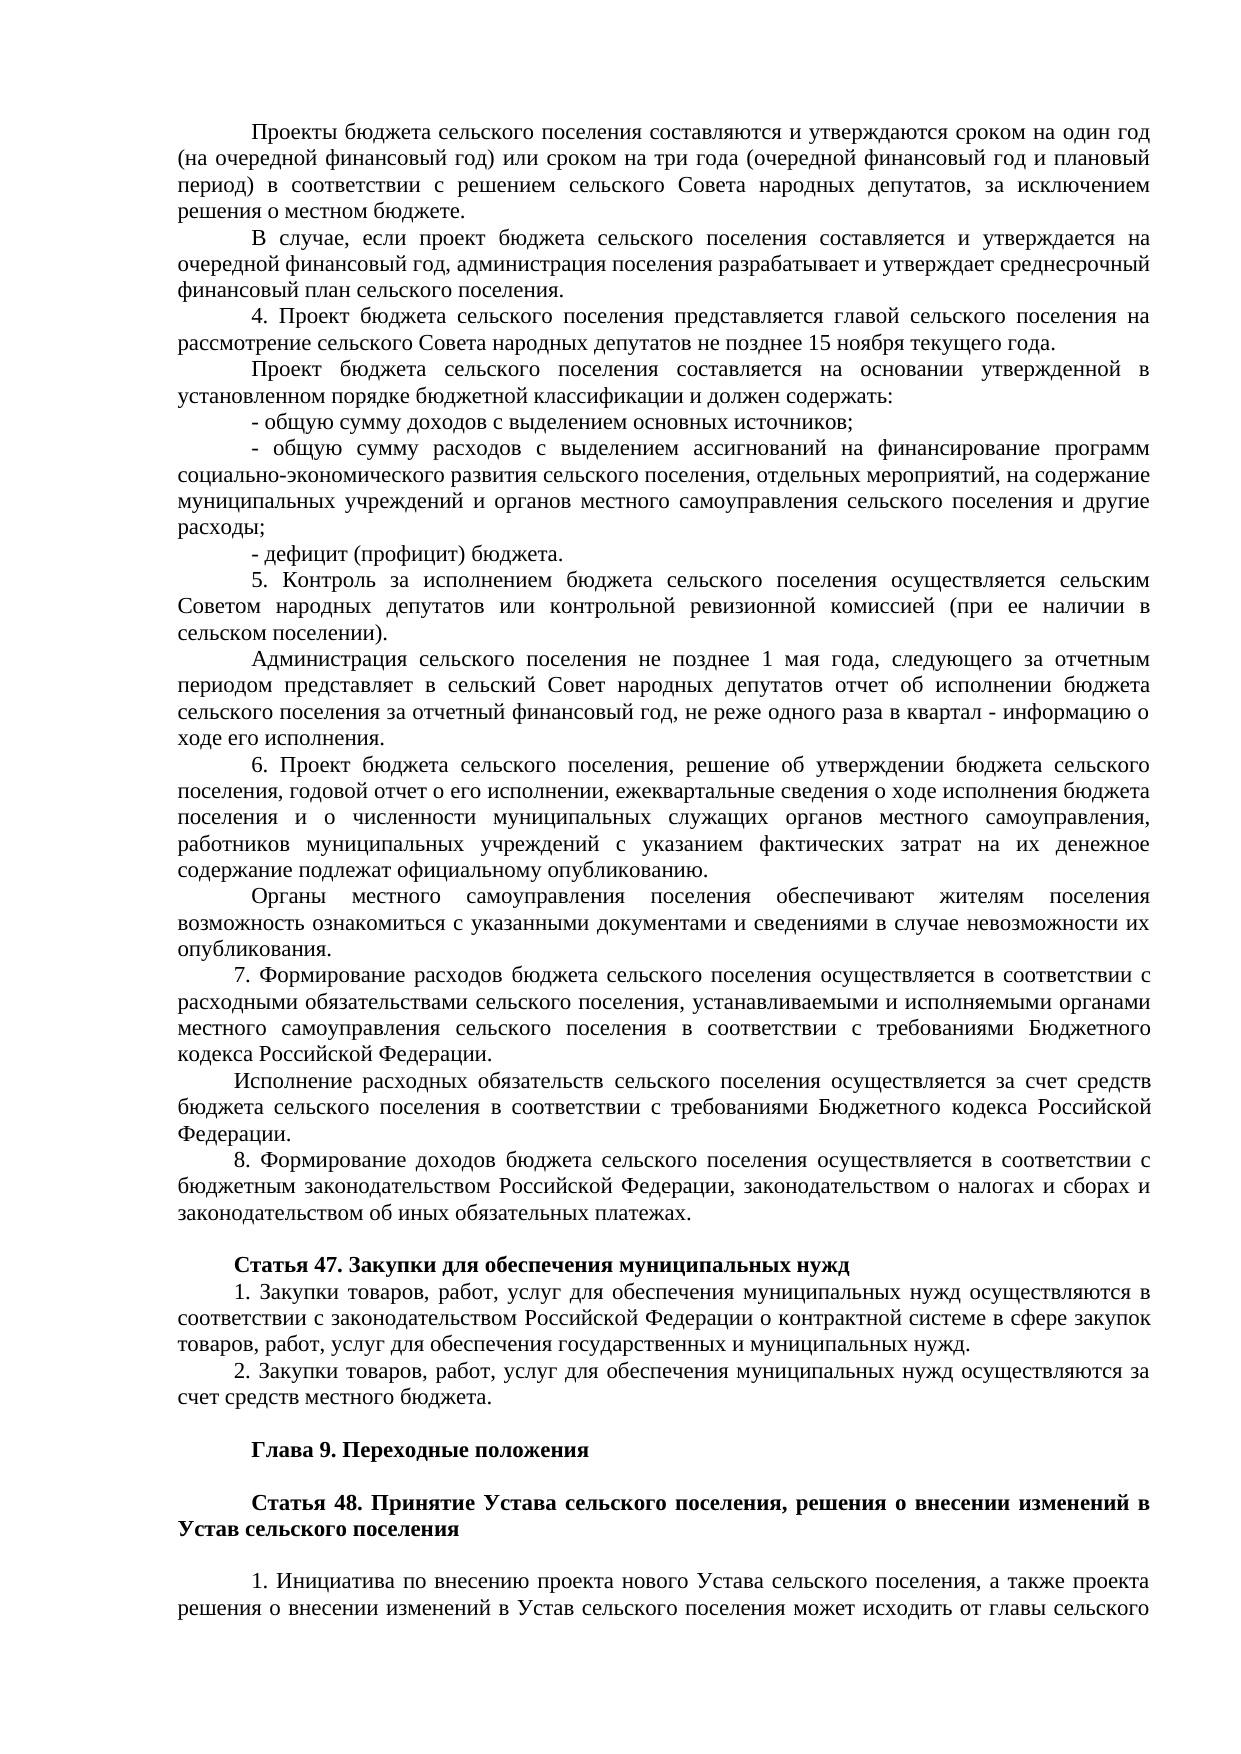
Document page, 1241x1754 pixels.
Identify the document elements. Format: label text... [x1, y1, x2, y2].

text 2. Закупки товаров, работ, услуг для обеспечения муниципальных нужд осуществляются за счет средств местного бюджета. [177, 1357, 1152, 1409]
text Органы местного самоуправления поселения обеспечивают жителям поселения возможность ознакомиться с указанными документами и сведениями в случае невозможности их опубликования. [177, 882, 1152, 961]
text Проекты бюджета сельского поселения составляются и утверждаются сроком на один год (на очередной финансовый год) или сроком на три года (очередной финансовый год и плановый период) в соответствии с решением сельского Совета народных депутатов, за исключением решения о местном бюджете. [177, 118, 1152, 223]
text - общую сумму доходов с выделением основных источников; [177, 408, 1152, 434]
text 4. Проект бюджета сельского поселения представляется главой сельского поселения на рассмотрение сельского Совета народных депутатов не позднее 15 ноября текущего года. [177, 303, 1152, 355]
text 8. Формирование доходов бюджета сельского поселения осуществляется в соответствии с бюджетным законодательством Российской Федерации, законодательством о налогах и сборах и законодательством об иных обязательных платежах. [177, 1146, 1152, 1225]
text В случае, если проект бюджета сельского поселения составляется и утверждается на очередной финансовый год, администрация поселения разрабатывает и утверждает среднесрочный финансовый план сельского поселения. [177, 223, 1152, 303]
text 5. Контроль за исполнением бюджета сельского поселения осуществляется сельским Советом народных депутатов или контрольной ревизионной комиссией (при ее наличии в сельском поселении). [177, 566, 1152, 645]
text 7. Формирование расходов бюджета сельского поселения осуществляется в соответствии с расходными обязательствами сельского поселения, устанавливаемыми и исполняемыми органами местного самоуправления сельского поселения в соответствии с требованиями Бюджетного кодекса Российской Федерации. [177, 961, 1152, 1067]
text Проект бюджета сельского поселения составляется на основании утвержденной в установленном порядке бюджетной классификации и должен содержать: [177, 355, 1152, 408]
text Глава 9. Переходные положения [177, 1436, 1152, 1462]
text Статья 48. Принятие Устава сельского поселения, решения о внесении изменений в Устав сельского поселения [177, 1488, 1152, 1541]
text - дефицит (профицит) бюджета. [177, 540, 1152, 566]
text 6. Проект бюджета сельского поселения, решение об утверждении бюджета сельского поселения, годовой отчет о его исполнении, ежеквартальные сведения о ходе исполнения бюджета поселения и о численности муниципальных служащих органов местного самоуправления, работников муниципальных учреждений с указанием фактических затрат на их денежное содержание подлежат официальному опубликованию. [177, 751, 1152, 882]
text Исполнение расходных обязательств сельского поселения осуществляется за счет средств бюджета сельского поселения в соответствии с требованиями Бюджетного кодекса Российской Федерации. [177, 1067, 1152, 1146]
text Статья 47. Закупки для обеспечения муниципальных нужд [177, 1251, 1152, 1278]
text 1. Закупки товаров, работ, услуг для обеспечения муниципальных нужд осуществляются в соответствии с законодательством Российской Федерации о контрактной системе в сфере закупок товаров, работ, услуг для обеспечения государственных и муниципальных нужд. [177, 1278, 1152, 1357]
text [177, 1568, 1152, 1620]
text - общую сумму расходов с выделением ассигнований на финансирование программ социально-экономического развития сельского поселения, отдельных мероприятий, на содержание муниципальных учреждений и органов местного самоуправления сельского поселения и другие расходы; [177, 434, 1152, 540]
text Администрация сельского поселения не позднее 1 мая года, следующего за отчетным периодом представляет в сельский Совет народных депутатов отчет об исполнении бюджета сельского поселения за отчетный финансовый год, не реже одного раза в квартал - информацию о ходе его исполнения. [177, 645, 1152, 751]
